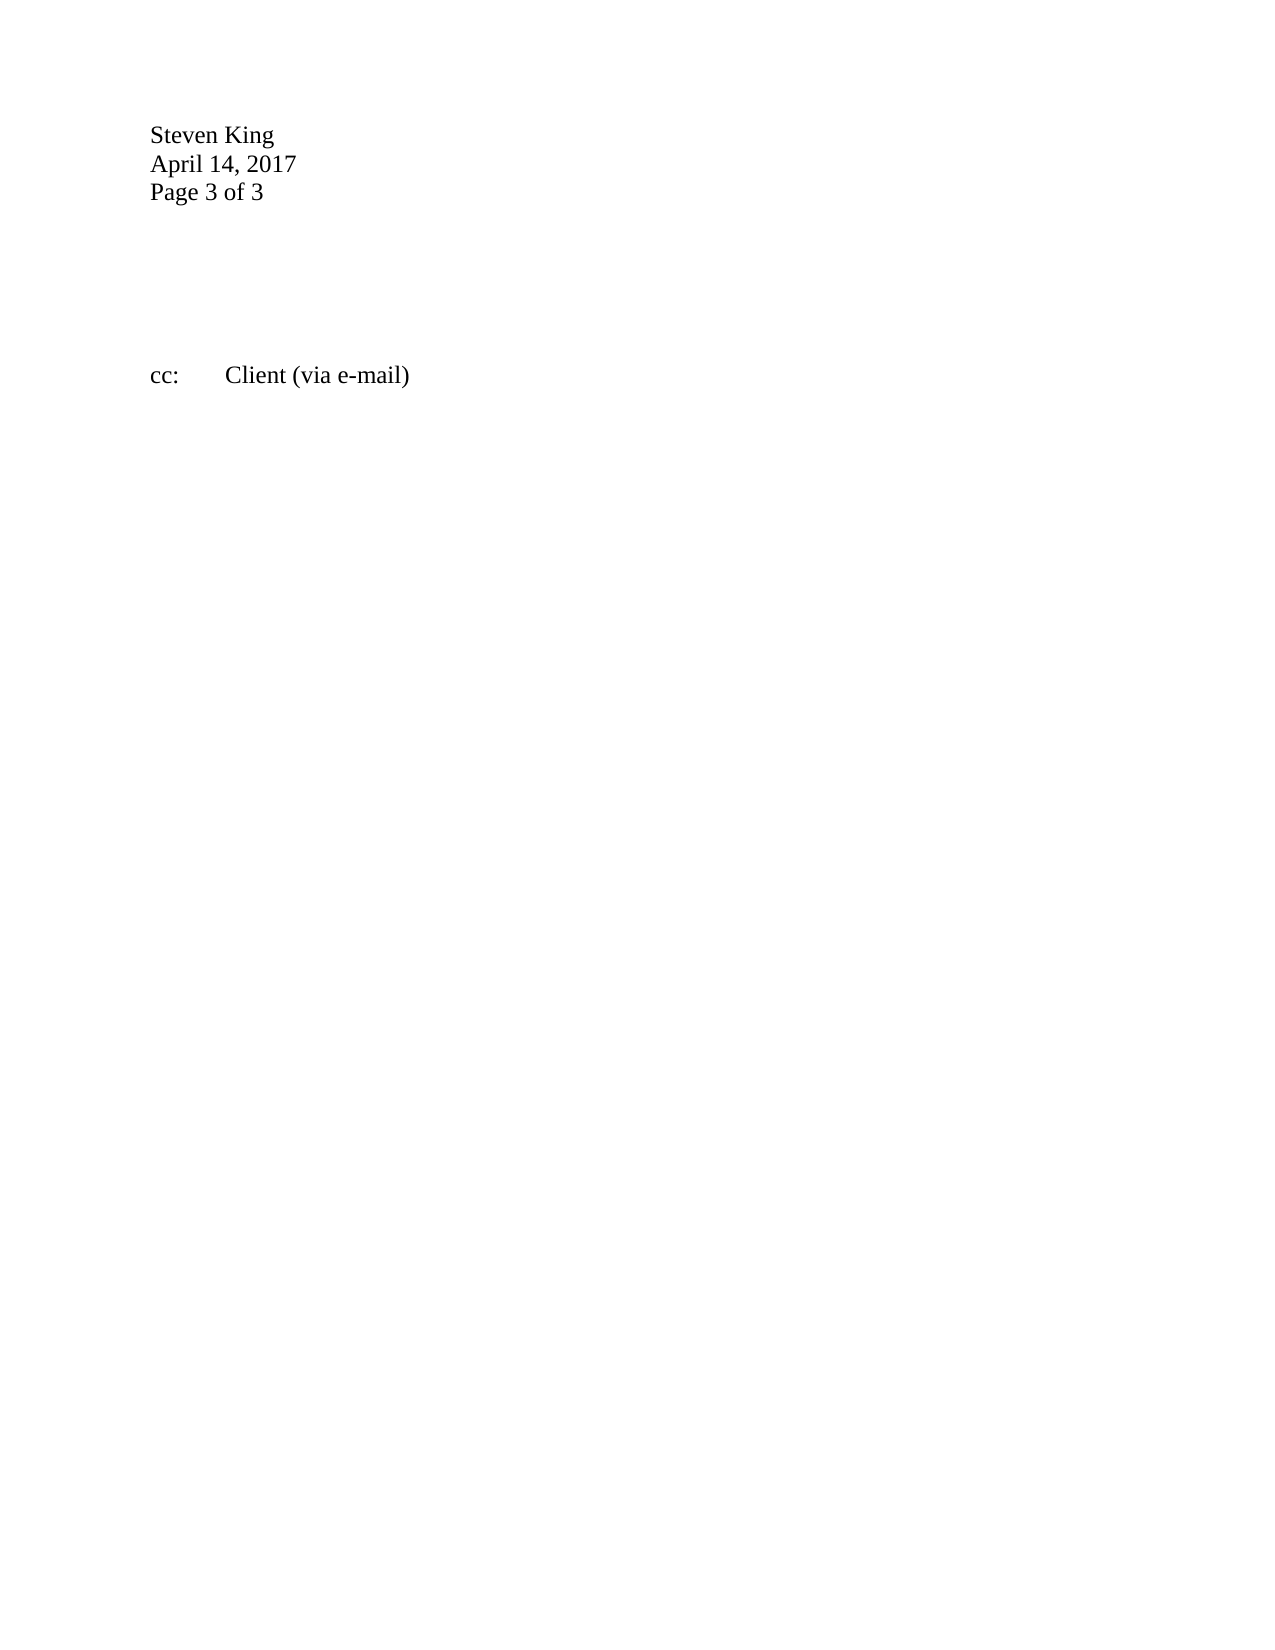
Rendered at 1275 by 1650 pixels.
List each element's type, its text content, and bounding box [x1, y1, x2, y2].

text cc: Client (via e-mail) [150, 361, 1125, 389]
